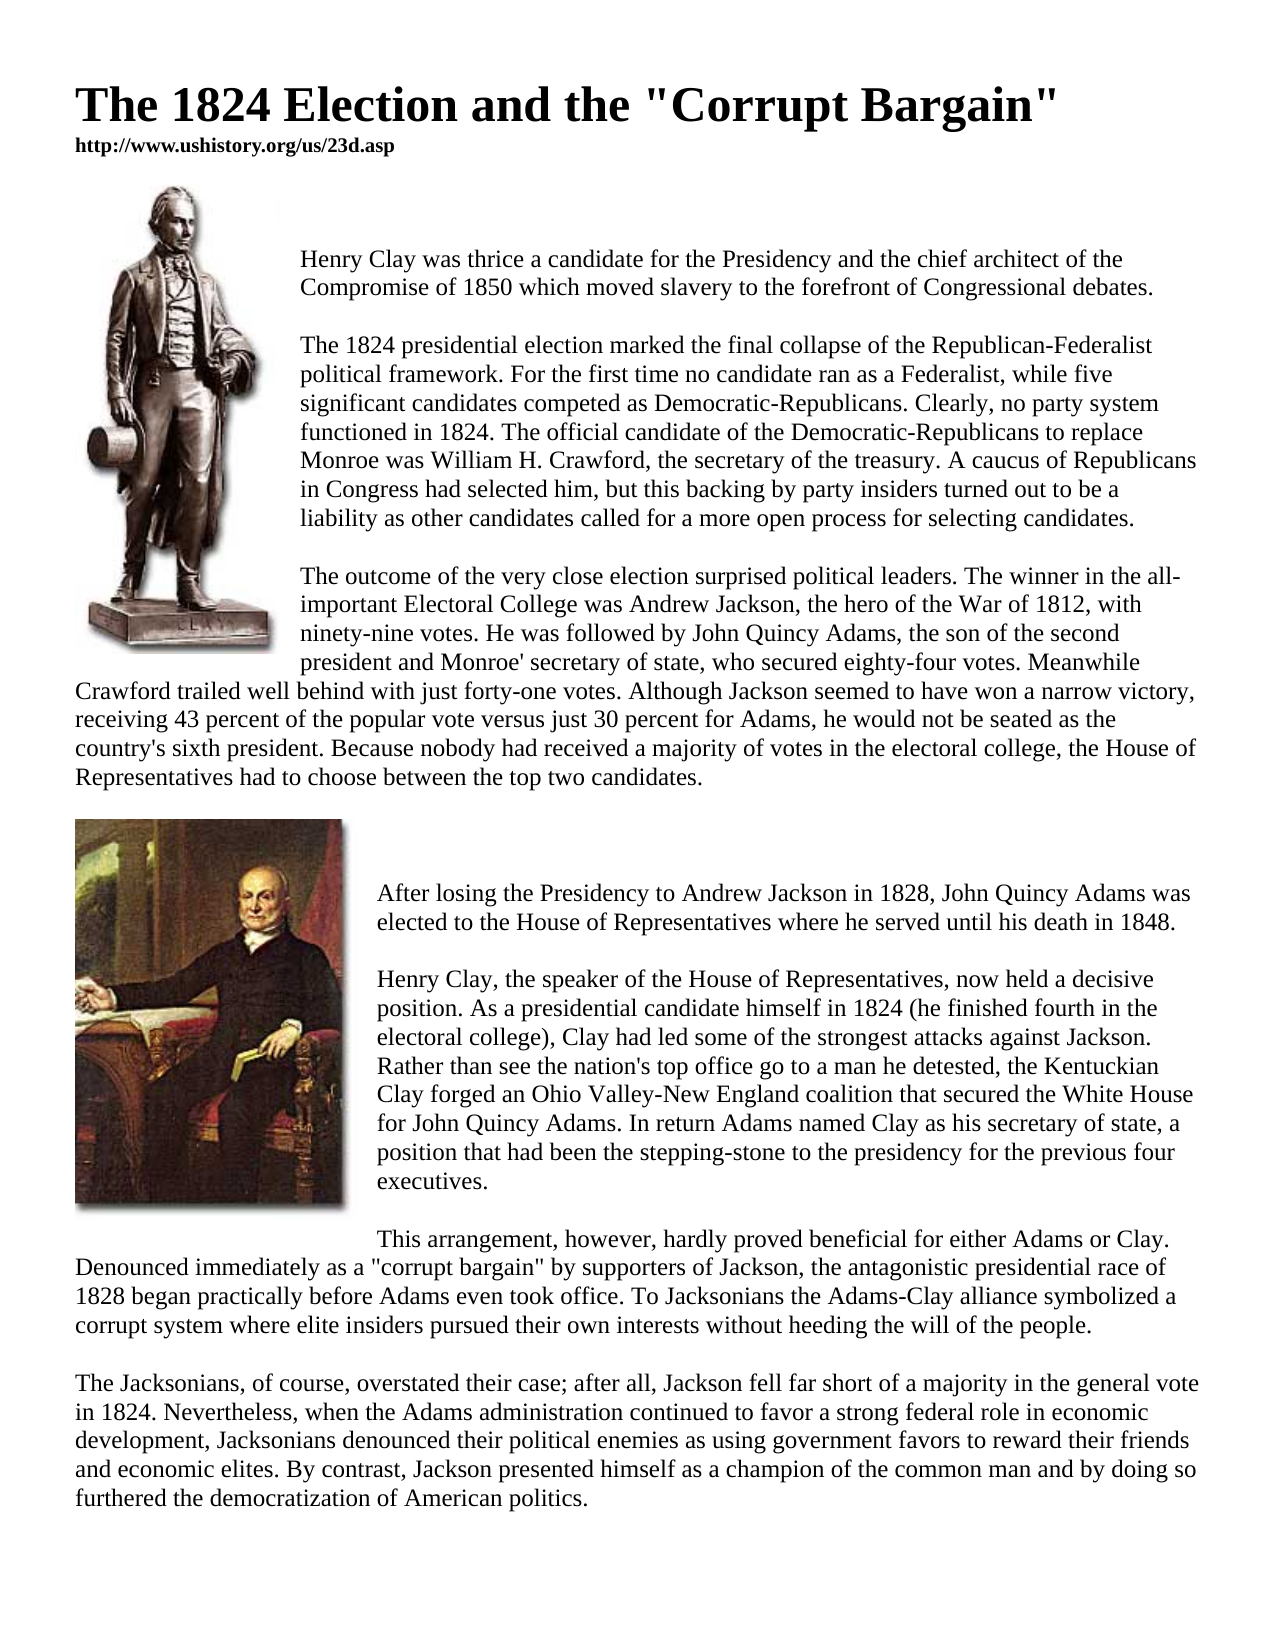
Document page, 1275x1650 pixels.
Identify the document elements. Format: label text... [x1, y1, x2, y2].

text The outcome of the very close election surprised political leaders. The winner in the all-important Electoral College was Andrew Jackson, the hero of the War of 1812, with ninety-nine votes. He was followed by John Quincy Adams, the son of the second president and Monroe' secretary of state, who secured eighty-four votes. Meanwhile Crawford trailed well behind with just forty-one votes. Although Jackson seemed to have won a narrow victory, receiving 43 percent of the popular vote versus just 30 percent for Adams, he would not be seated as the country's sixth president. Because nobody had received a majority of votes in the electoral college, the House of Representatives had to choose between the top two candidates. [75, 561, 1200, 791]
picture [75, 185, 282, 654]
text Henry Clay, the speaker of the House of Representatives, now held a decisive position. As a presidential candidate himself in 1824 (he finished fourth in the electoral college), Clay had led some of the strongest attacks against Jackson. Rather than see the nation's top office go to a man he detested, the Kentuckian Clay forged an Ohio Valley-New England coalition that secured the White House for John Quincy Adams. In return Adams named Clay as his secretary of state, a position that had been the stepping-stone to the presidency for the previous four executives. [358, 964, 1200, 1194]
picture [75, 819, 358, 1227]
text The Jacksonians, of course, overstated their case; after all, Jackson fell far short of a majority in the general vote in 1824. Nevertheless, when the Adams administration continued to favor a strong federal role in economic development, Jacksonians denounced their political enemies as using government favors to reward their friends and economic elites. By contrast, Jackson presented himself as a champion of the common man and by doing so furthered the democratization of American politics. [75, 1368, 1200, 1512]
text Henry Clay was thrice a candidate for the Presidency and the chief architect of the Compromise of 1850 which moved slavery to the forefront of Congressional debates. [282, 186, 1200, 301]
text This arrangement, however, hardly proved beneficial for either Adams or Clay. Denounced immediately as a "corrupt bargain" by supporters of Jackson, the antagonistic presidential race of 1828 began practically before Adams even took office. To Jacksonians the Adams-Clay alliance symbolized a corrupt system where elite insiders pursued their own interests without heeding the will of the people. [75, 1224, 1200, 1339]
text The 1824 presidential election marked the final collapse of the Republican-Federalist political framework. For the first time no candidate ran as a Federalist, while five significant candidates competed as Democratic-Republicans. Clearly, no party system functioned in 1824. The official candidate of the Democratic-Republicans to replace Monroe was William H. Crawford, the secretary of the treasury. A caucus of Republicans in Congress had selected him, but this backing by party insiders turned out to be a liability as other candidates called for a more open process for selecting candidates. [282, 330, 1200, 532]
text After losing the Presidency to Andrew Jackson in 1828, John Quincy Adams was elected to the House of Representatives where he served until his death in 1848. [358, 820, 1200, 935]
text The 1824 Election and the "Corrupt Bargain" http://www.ushistory.org/us/23d.asp [75, 75, 1200, 157]
